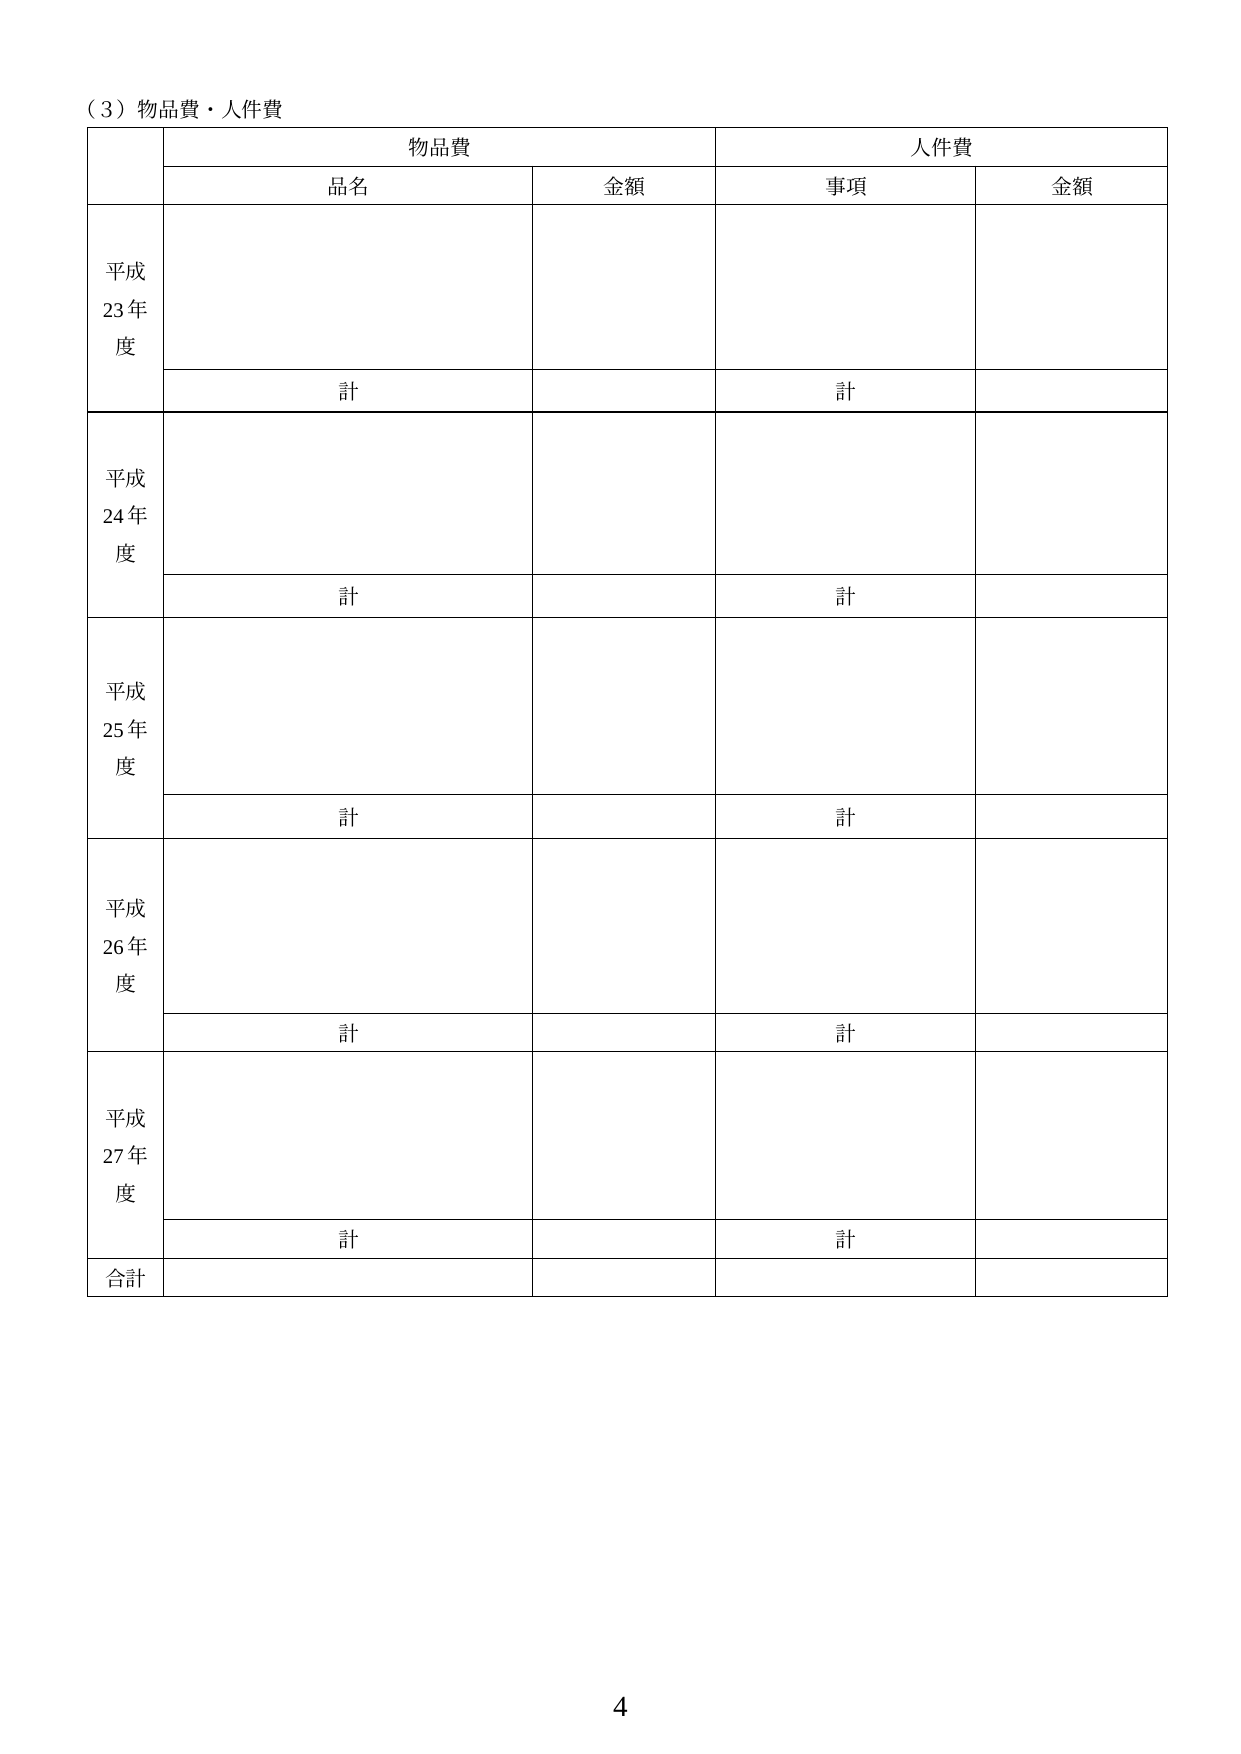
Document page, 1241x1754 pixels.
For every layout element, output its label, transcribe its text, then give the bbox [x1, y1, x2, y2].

table_cell 計 [164, 1014, 532, 1051]
table_cell [716, 1259, 975, 1296]
table_cell [533, 1220, 715, 1258]
table_cell 平成24年度 [88, 413, 163, 617]
table_cell 合計 [88, 1259, 163, 1296]
table_cell [976, 1259, 1167, 1296]
table_cell 計 [716, 575, 975, 617]
table_cell [164, 839, 532, 1012]
table_cell [976, 839, 1167, 1012]
table_cell [533, 575, 715, 617]
table_cell [164, 618, 532, 794]
table_cell [976, 618, 1167, 794]
table_cell [533, 370, 715, 411]
table_header 物品費 [164, 128, 715, 166]
table_cell 計 [716, 795, 975, 838]
table_cell [976, 795, 1167, 838]
table_cell [976, 370, 1167, 411]
table_cell 品名 [164, 167, 532, 204]
table_cell [976, 1052, 1167, 1219]
table_header 人件費 [716, 128, 1167, 166]
table_cell [976, 205, 1167, 369]
table_cell [716, 839, 975, 1012]
table_cell [533, 795, 715, 838]
table_cell [976, 1220, 1167, 1258]
table_cell 金額 [533, 167, 715, 204]
table_cell [164, 1259, 532, 1296]
table_cell [976, 1014, 1167, 1051]
table_cell 計 [164, 370, 532, 411]
table_cell [976, 413, 1167, 574]
table_cell [716, 1052, 975, 1219]
table_cell 平成23年度 [88, 205, 163, 411]
table_cell [533, 1259, 715, 1296]
table_cell 事項 [716, 167, 975, 204]
table_cell 計 [164, 1220, 532, 1258]
table_cell 計 [716, 1014, 975, 1051]
table_cell [533, 1052, 715, 1219]
text （３）物品費・人件費 [75, 89, 1165, 127]
table_cell [164, 205, 532, 369]
table_cell 計 [164, 795, 532, 838]
table_cell 平成27年度 [88, 1052, 163, 1258]
table_cell 平成25年度 [88, 618, 163, 838]
table_header [88, 128, 163, 204]
table_cell 計 [716, 370, 975, 411]
table_cell [976, 575, 1167, 617]
table_cell 平成26年度 [88, 839, 163, 1051]
table_cell [716, 618, 975, 794]
table_cell [533, 839, 715, 1012]
table_cell [533, 205, 715, 369]
table_cell [716, 413, 975, 574]
table_cell [533, 618, 715, 794]
table_cell [533, 413, 715, 574]
table_cell 金額 [976, 167, 1167, 204]
table_cell [164, 413, 532, 574]
table_cell 計 [164, 575, 532, 617]
table_cell [164, 1052, 532, 1219]
table_cell 計 [716, 1220, 975, 1258]
table_cell [716, 205, 975, 369]
table_cell [533, 1014, 715, 1051]
